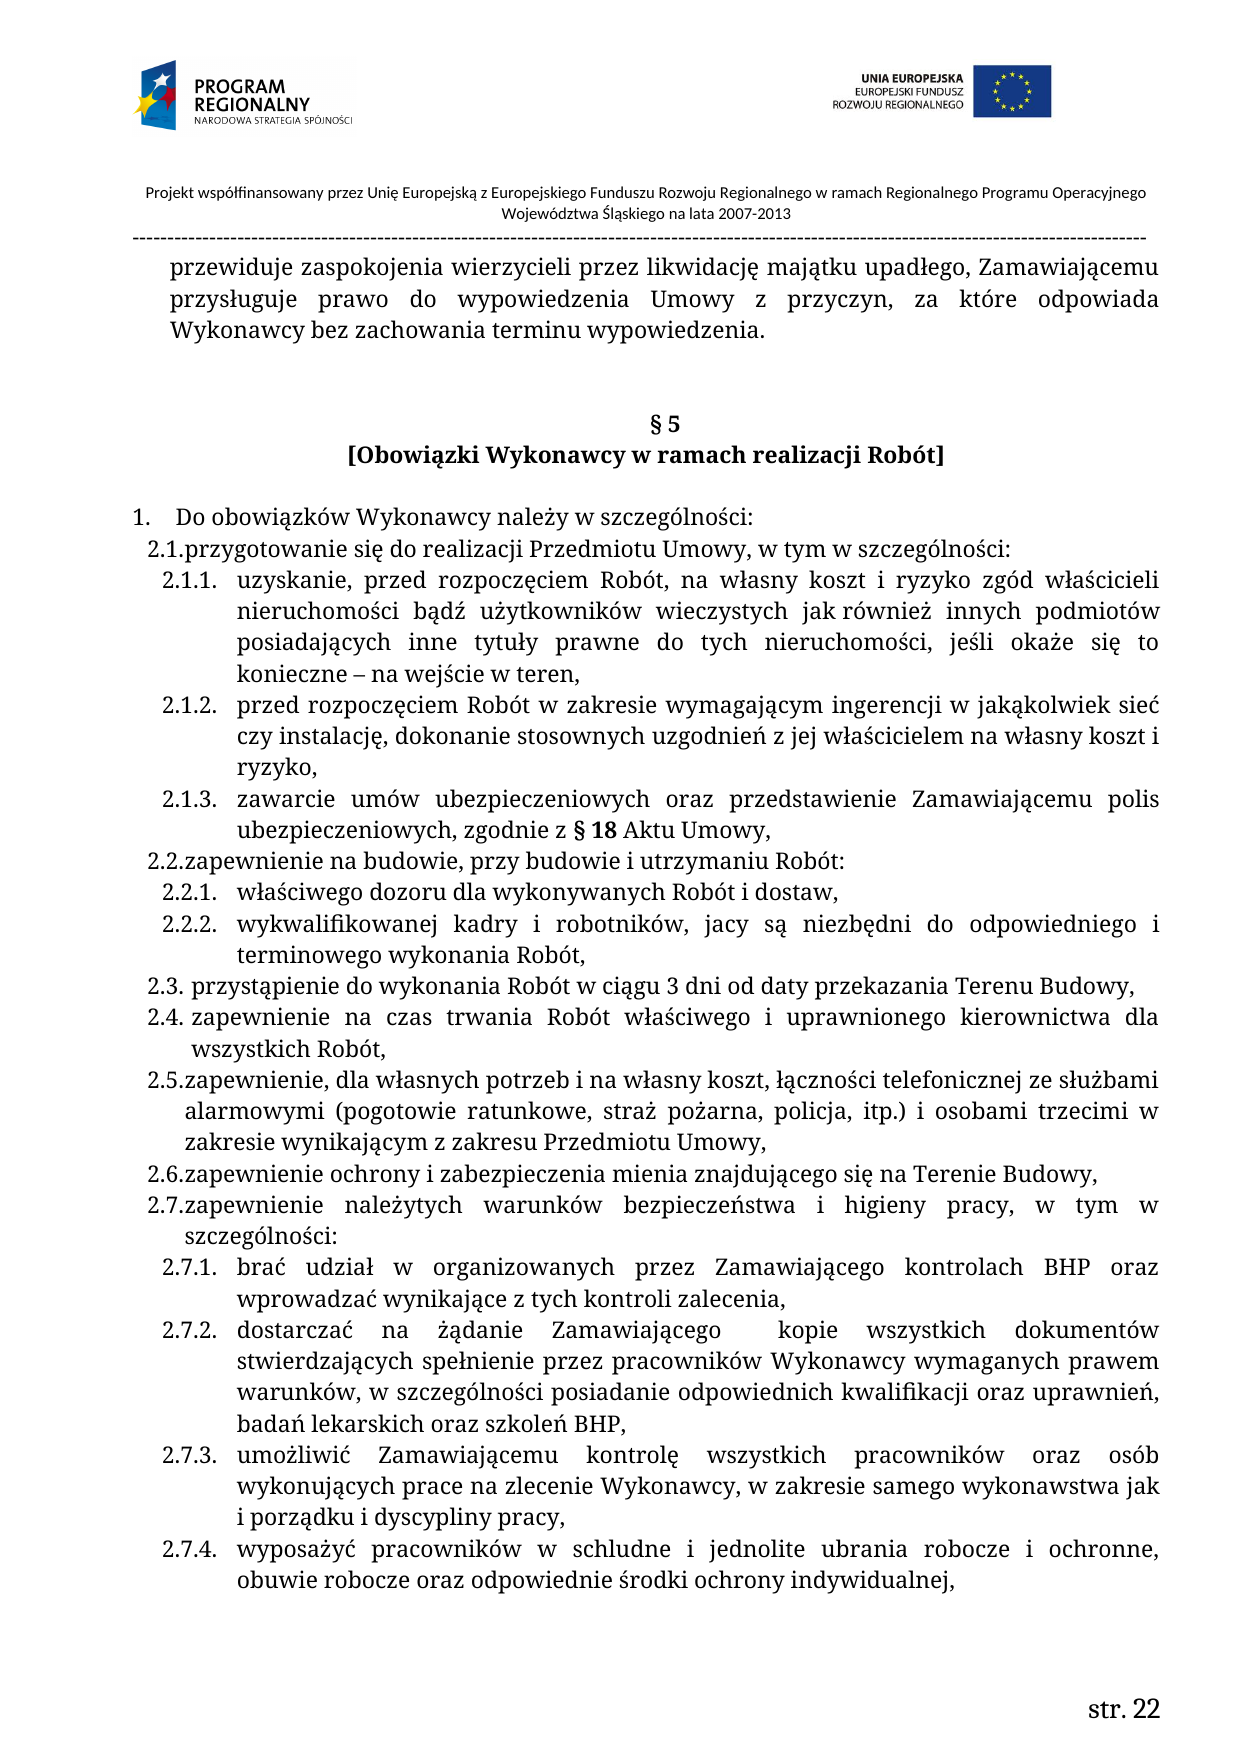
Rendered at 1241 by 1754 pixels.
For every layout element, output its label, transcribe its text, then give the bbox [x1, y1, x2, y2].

list wyposażyć pracowników w schludne i jednolite ubrania robocze i ochronne, obuwie robocze oraz odpowiednie środki ochrony indywidualnej, [162, 1533, 1160, 1595]
list wykwalifikowanej kadry i robotników, jacy są niezbędni do odpowiedniego i terminowego wykonania Robót, [162, 908, 1160, 970]
picture [132, 56, 358, 137]
list przystąpienie do wykonania Robót w ciągu 3 dni od daty przekazania Terenu Budowy, [147, 970, 1160, 1001]
list zapewnienie ochrony i zabezpieczenia mienia znajdującego się na Terenie Budowy, [147, 1158, 1160, 1189]
text [Obowiązki Wykonawcy w ramach realizacji Robót] [132, 439, 1160, 470]
list właściwego dozoru dla wykonywanych Robót i dostaw, [162, 876, 1160, 908]
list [132, 251, 1160, 345]
list zapewnienie na czas trwania Robót właściwego i uprawnionego kierownictwa dla wszystkich Robót, [147, 1001, 1160, 1064]
picture [817, 59, 1066, 124]
list Do obowiązków Wykonawcy należy w szczególności: [132, 501, 1160, 533]
list zapewnienie na budowie, przy budowie i utrzymaniu Robót: [147, 845, 1160, 876]
list zapewnienie, dla własnych potrzeb i na własny koszt, łączności telefonicznej ze służbami alarmowymi (pogotowie ratunkowe, straż pożarna, policja, itp.) i osobami trzecimi w zakresie wynikającym z zakresu Przedmiotu Umowy, [147, 1064, 1160, 1158]
list umożliwić Zamawiającemu kontrolę wszystkich pracowników oraz osób wykonujących prace na zlecenie Wykonawcy, w zakresie samego wykonawstwa jak i porządku i dyscypliny pracy, [162, 1439, 1160, 1533]
list przed rozpoczęciem Robót w zakresie wymagającym ingerencji w jakąkolwiek sieć czy instalację, dokonanie stosownych uzgodnień z jej właścicielem na własny koszt i ryzyko, [162, 689, 1160, 783]
list dostarczać na żądanie Zamawiającego kopie wszystkich dokumentów stwierdzających spełnienie przez pracowników Wykonawcy wymaganych prawem warunków, w szczególności posiadanie odpowiednich kwalifikacji oraz uprawnień, badań lekarskich oraz szkoleń BHP, [162, 1314, 1160, 1439]
list brać udział w organizowanych przez Zamawiającego kontrolach BHP oraz wprowadzać wynikające z tych kontroli zalecenia, [162, 1251, 1160, 1314]
text § 5 [169, 408, 1160, 439]
list zapewnienie należytych warunków bezpieczeństwa i higieny pracy, w tym w szczególności: [147, 1189, 1160, 1251]
list uzyskanie, przed rozpoczęciem Robót, na własny koszt i ryzyko zgód właścicieli nieruchomości bądź użytkowników wieczystych jak również innych podmiotów posiadających inne tytuły prawne do tych nieruchomości, jeśli okaże się to konieczne – na wejście w teren, [162, 564, 1160, 689]
list zawarcie umów ubezpieczeniowych oraz przedstawienie Zamawiającemu polis ubezpieczeniowych, zgodnie z § 18 Aktu Umowy, [162, 783, 1160, 845]
list przygotowanie się do realizacji Przedmiotu Umowy, w tym w szczególności: [147, 533, 1160, 564]
